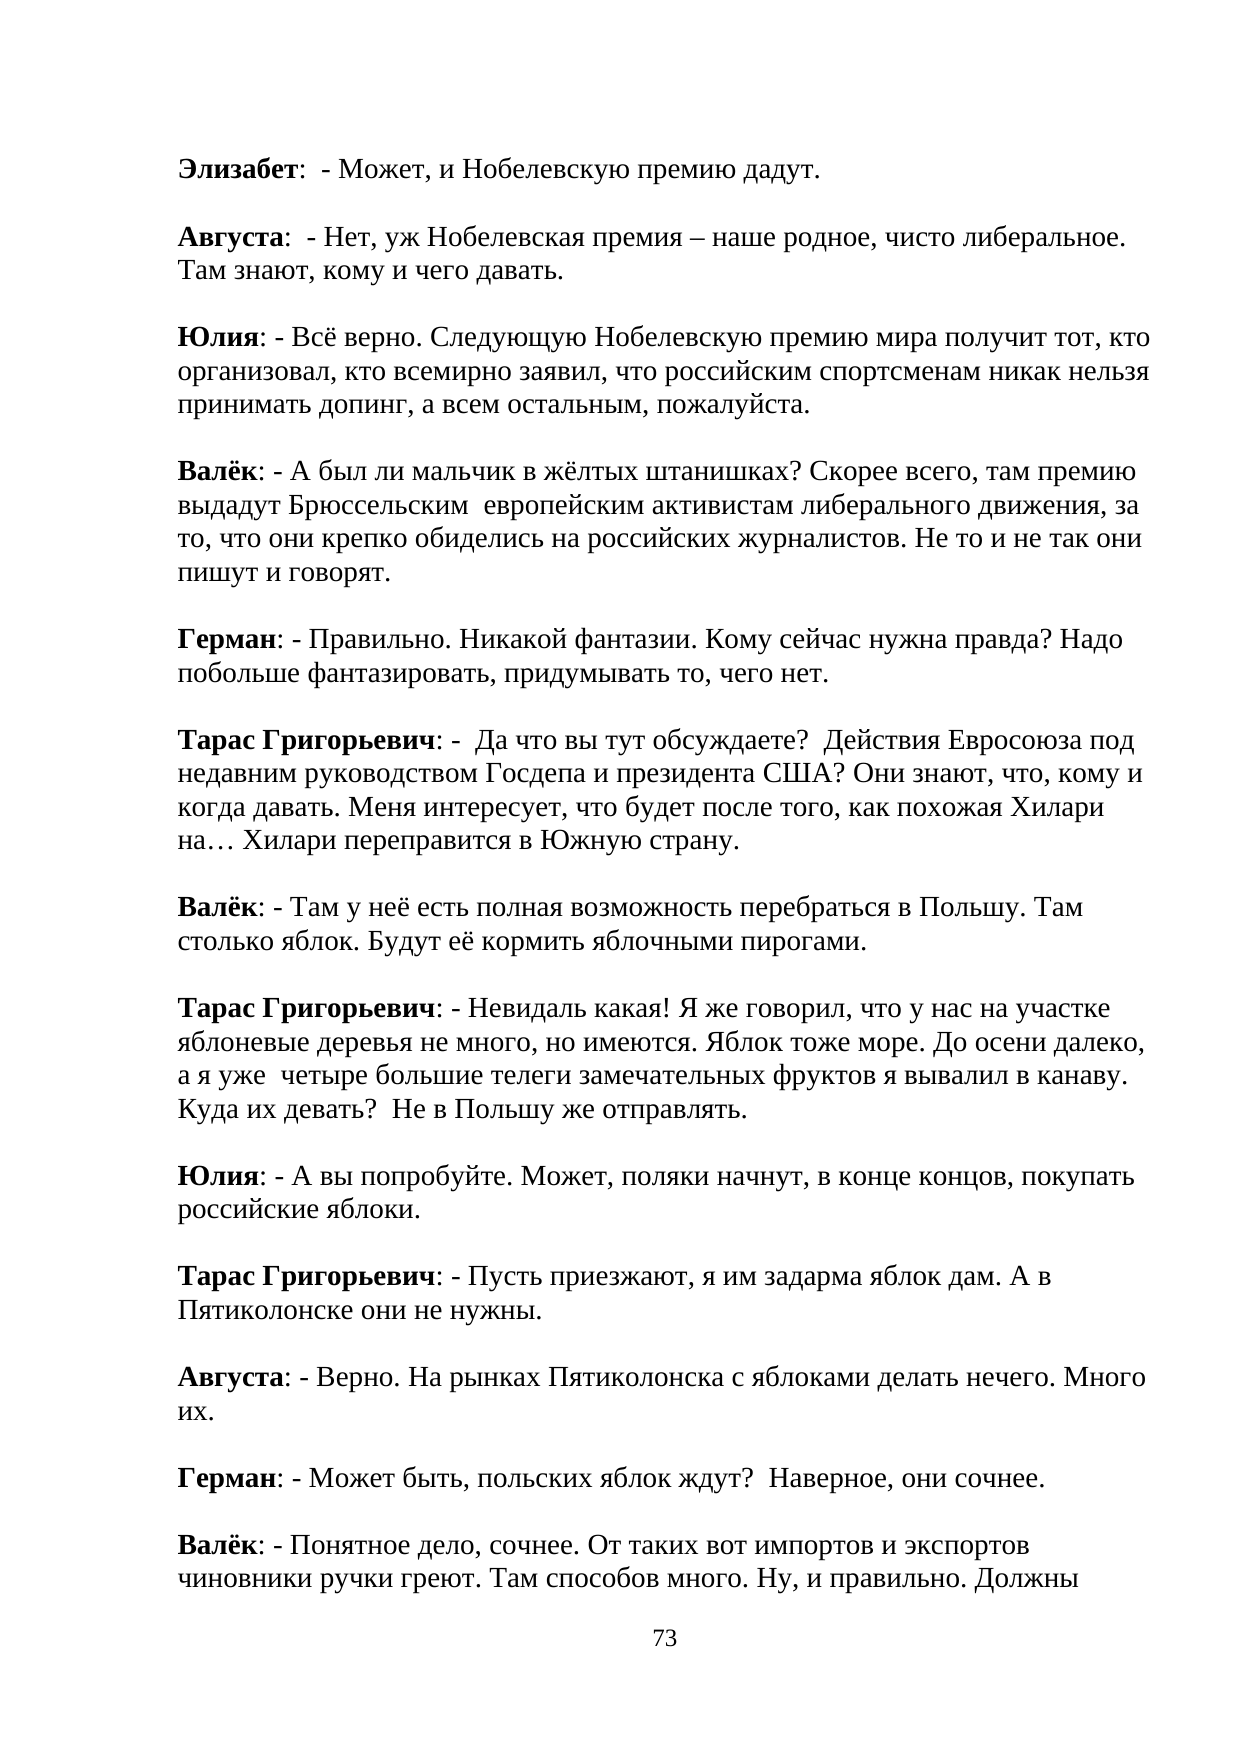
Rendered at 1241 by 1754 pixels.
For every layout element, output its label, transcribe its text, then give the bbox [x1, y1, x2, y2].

text Юлия: - А вы попробуйте. Может, поляки начнут, в конце концов, покупать российские яблоки. [177, 1158, 1152, 1225]
text Тарас Григорьевич: - Пусть приезжают, я им задарма яблок дам. А в Пятиколонске они не нужны. [177, 1258, 1152, 1326]
text Августа: - Верно. На рынках Пятиколонска с яблоками делать нечего. Много их. [177, 1359, 1152, 1426]
text Тарас Григорьевич: - Невидаль какая! Я же говорил, что у нас на участке яблоневые деревья не много, но имеются. Яблок тоже море. До осени далеко, а я уже четыре большие телеги замечательных фруктов я вывалил в канаву. Куда их девать? Не в Польшу же отправлять. [177, 990, 1152, 1124]
text Валёк: - Там у неё есть полная возможность перебраться в Польшу. Там столько яблок. Будут её кормить яблочными пирогами. [177, 889, 1152, 957]
text Тарас Григорьевич: - Да что вы тут обсуждаете? Действия Евросоюза под недавним руководством Госдепа и президента США? Они знают, что, кому и когда давать. Меня интересует, что будет после того, как похожая Хилари на… Хилари переправится в Южную страну. [177, 722, 1152, 856]
text Элизабет: - Может, и Нобелевскую премию дадут. [177, 152, 1152, 185]
text Валёк: - А был ли мальчик в жёлтых штанишках? Скорее всего, там премию выдадут Брюссельским европейским активистам либерального движения, за то, что они крепко обиделись на российских журналистов. Не то и не так они пишут и говорят. [177, 453, 1152, 588]
text Августа: - Нет, уж Нобелевская премия – наше родное, чисто либеральное. Там знают, кому и чего давать. [177, 219, 1152, 286]
text Герман: - Правильно. Никакой фантазии. Кому сейчас нужна правда? Надо побольше фантазировать, придумывать то, чего нет. [177, 621, 1152, 688]
text Юлия: - Всё верно. Следующую Нобелевскую премию мира получит тот, кто организовал, кто всемирно заявил, что российским спортсменам никак нельзя принимать допинг, а всем остальным, пожалуйста. [177, 319, 1152, 420]
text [177, 1527, 1152, 1594]
text Герман: - Может быть, польских яблок ждут? Наверное, они сочнее. [177, 1460, 1152, 1493]
